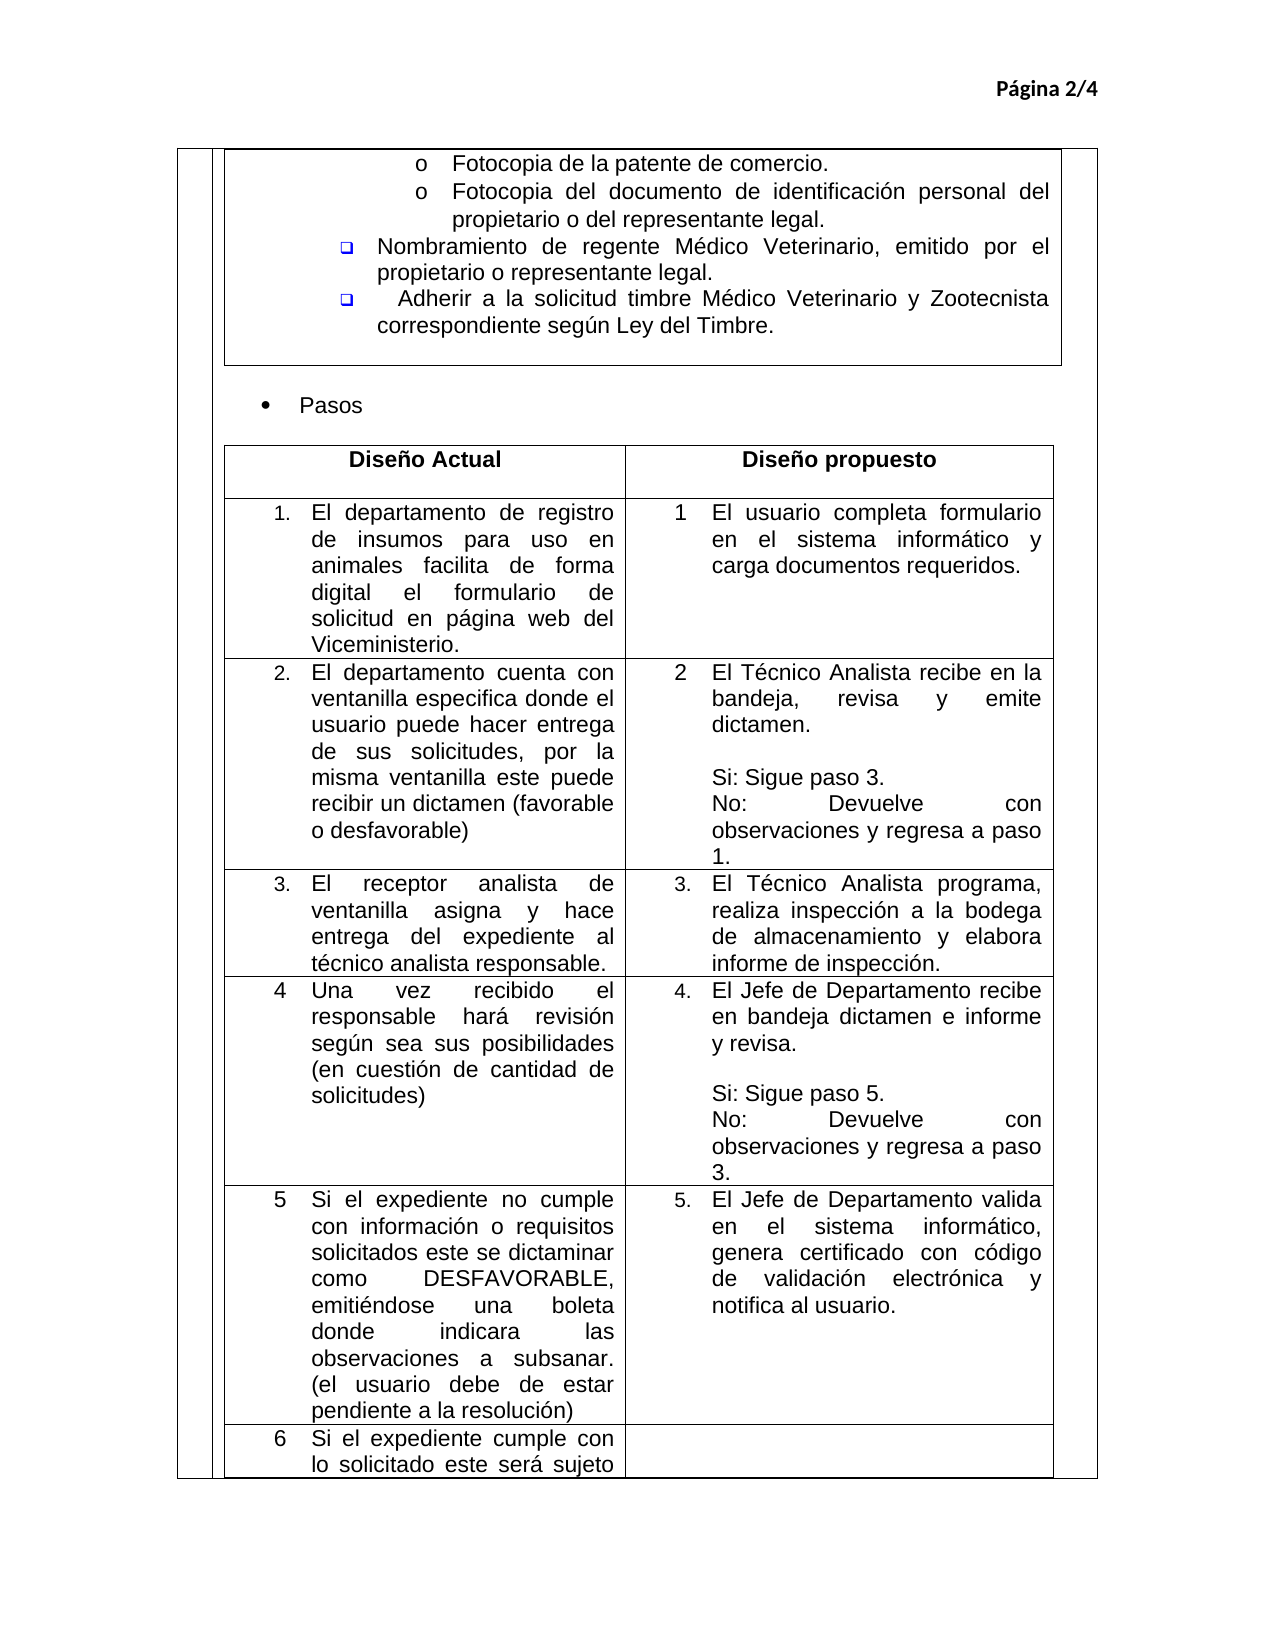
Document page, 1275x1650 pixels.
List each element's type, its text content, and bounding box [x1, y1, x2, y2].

table_cell 6 [178, 149, 212, 1478]
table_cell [213, 149, 1097, 1478]
